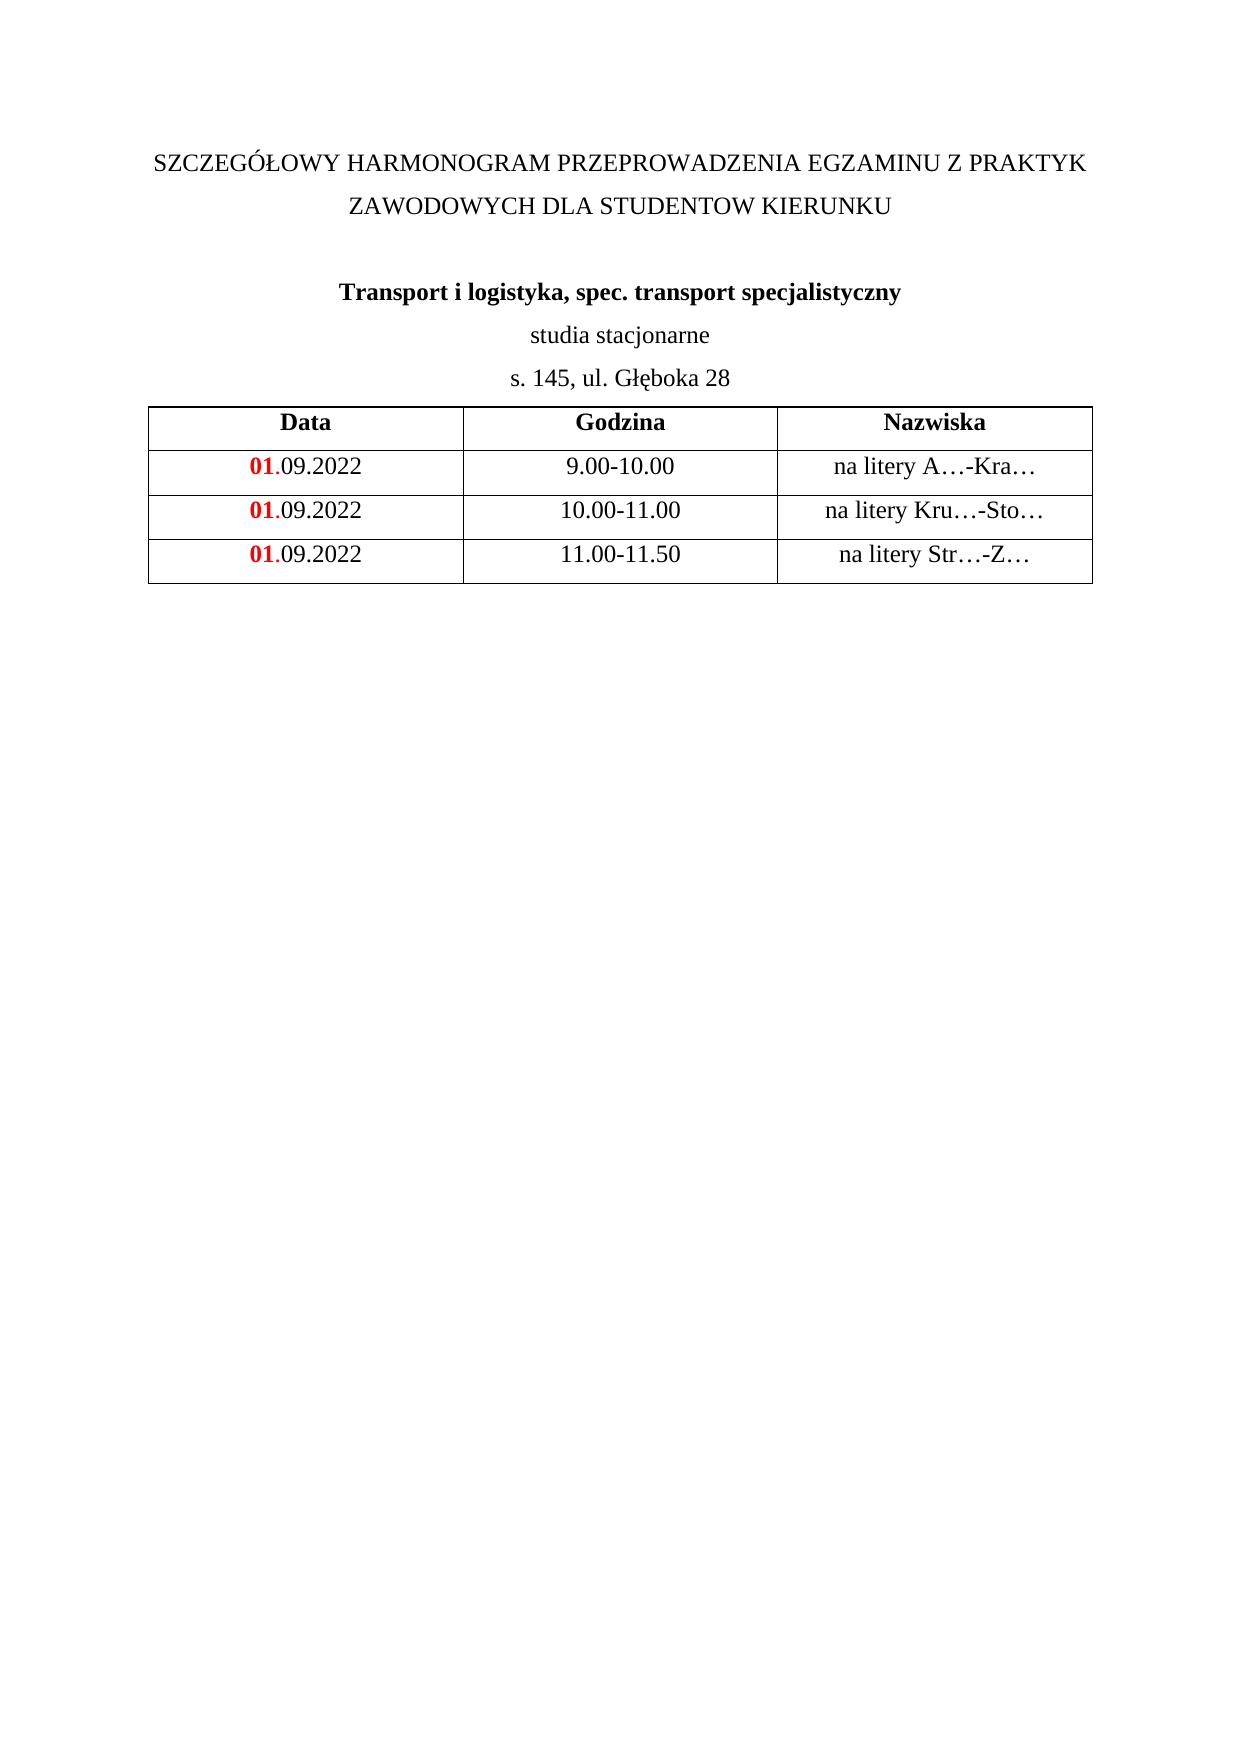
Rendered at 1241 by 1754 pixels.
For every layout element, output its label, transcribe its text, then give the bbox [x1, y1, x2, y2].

table_cell 01.09.2022 [149, 496, 463, 538]
table_cell na litery Str…-Z… [778, 540, 1092, 583]
table_cell na litery A…-Kra… [778, 451, 1092, 494]
table_cell 01.09.2022 [149, 451, 463, 494]
text SZCZEGÓŁOWY HARMONOGRAM PRZEPROWADZENIA EGZAMINU Z PRAKTYK ZAWODOWYCH DLA STUDENTOW KIERUNKU [148, 148, 1093, 219]
table_cell na litery Kru…-Sto… [778, 496, 1092, 538]
table_cell 9.00-10.00 [464, 451, 777, 494]
table_header Godzina [464, 408, 777, 450]
table_cell 10.00-11.00 [464, 496, 777, 538]
table_cell 01.09.2022 [149, 540, 463, 583]
table_header Nazwiska [778, 408, 1092, 450]
text studia stacjonarne [148, 320, 1093, 349]
text Transport i logistyka, spec. transport specjalistyczny [148, 277, 1093, 306]
table_header Data [149, 408, 463, 450]
text s. 145, ul. Głęboka 28 [148, 363, 1093, 392]
table_cell 11.00-11.50 [464, 540, 777, 583]
